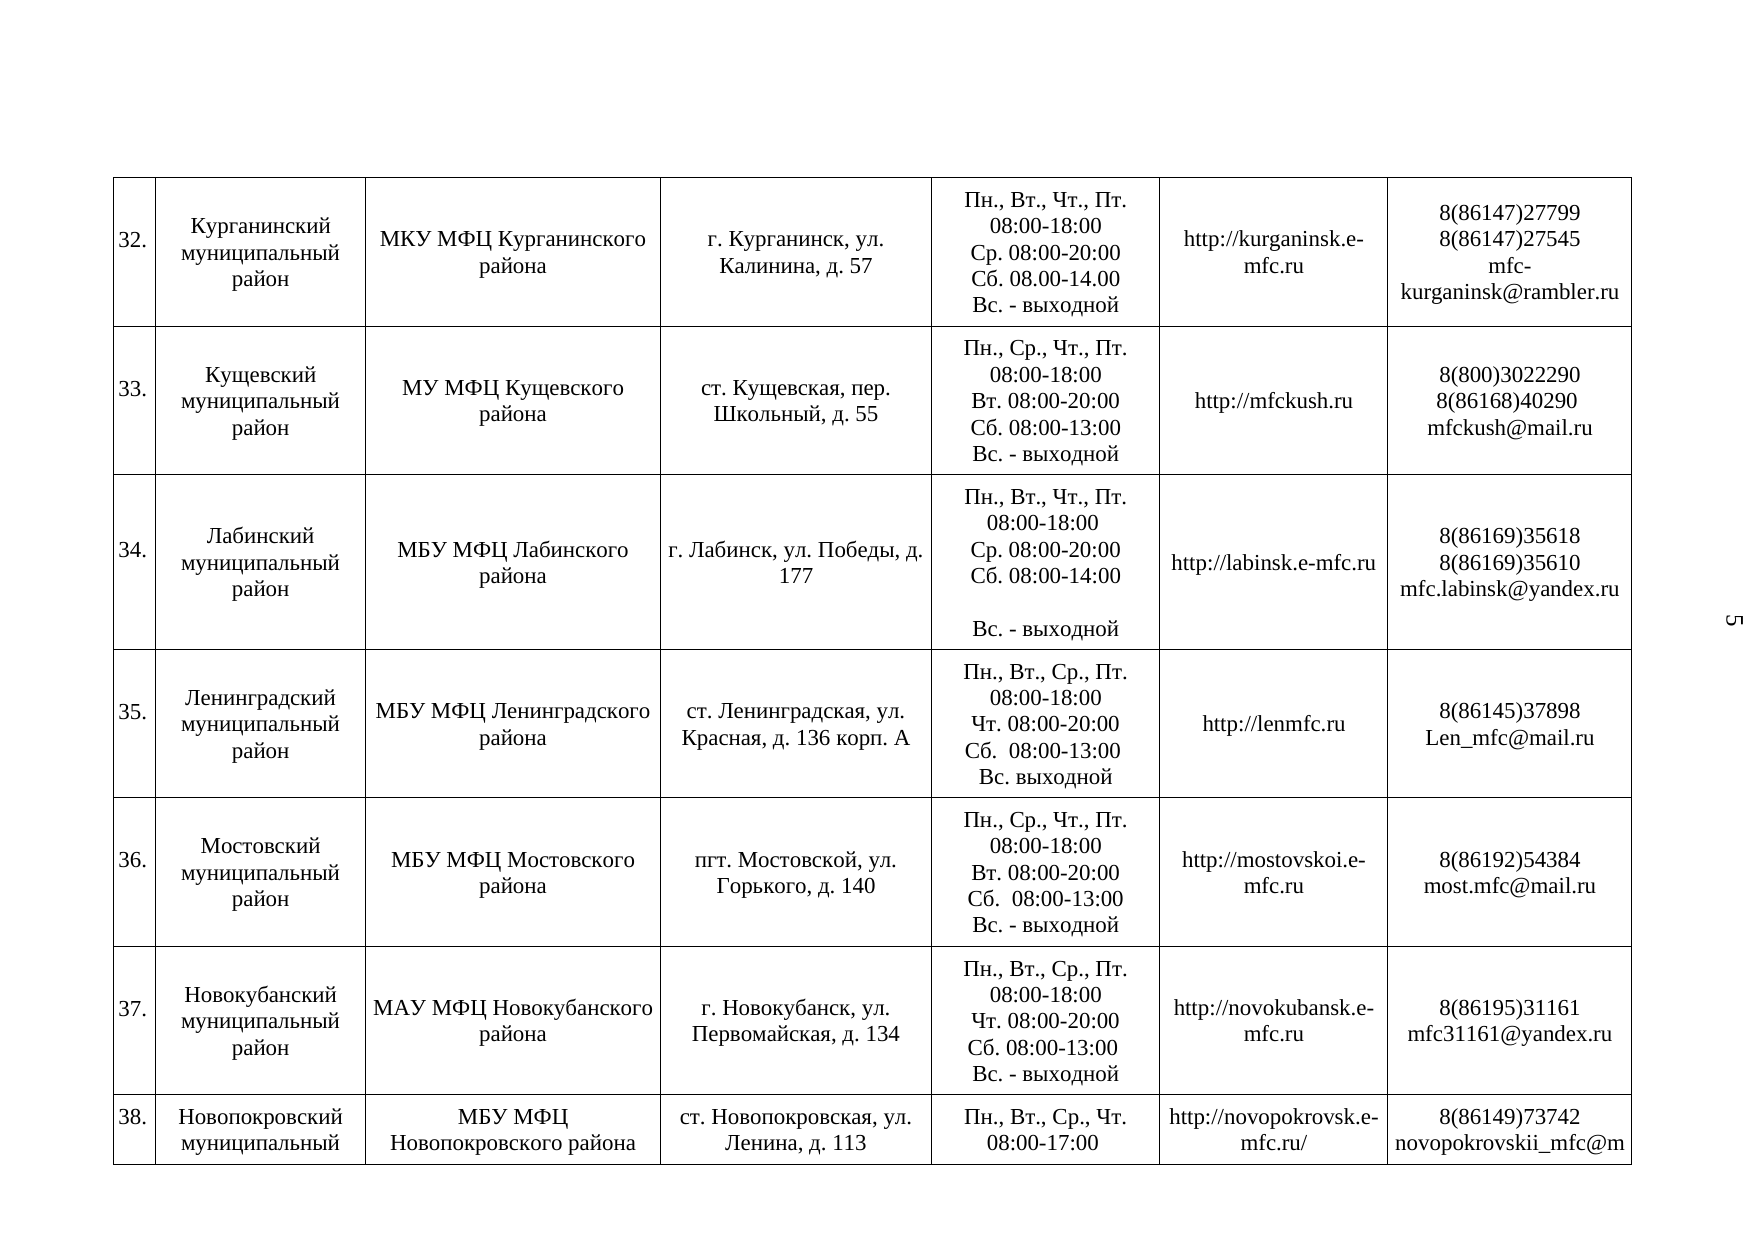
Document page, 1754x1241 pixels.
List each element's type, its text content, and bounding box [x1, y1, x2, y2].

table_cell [932, 1095, 1159, 1163]
table_cell МБУ МФЦ Лабинского района [366, 475, 660, 649]
table_cell МБУ МФЦ Ленинградского района [366, 650, 660, 797]
table_cell Ленинградский муниципальный район [156, 650, 365, 797]
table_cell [156, 1095, 365, 1163]
table_cell ст. Кущевская, пер. Школьный, д. 55 [661, 327, 931, 474]
table_cell Пн., Ср., Чт., Пт. 08:00-18:00 Вт. 08:00-20:00 Сб. 08:00-13:00 Вс. - выходной [932, 327, 1159, 474]
table_cell http://kurganinsk.e-mfc.ru [1160, 178, 1387, 326]
table_cell Пн., Вт., Ср., Пт. 08:00-18:00 Чт. 08:00-20:00 Сб. 08:00-13:00 Вс. выходной [932, 650, 1159, 797]
table_cell Новокубанский муниципальный район [156, 947, 365, 1094]
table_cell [1160, 1095, 1387, 1163]
table_cell [114, 178, 155, 326]
table_cell Пн., Вт., Чт., Пт. 08:00-18:00 Ср. 08:00-20:00 Сб. 08:00-14:00 Вс. - выходной [932, 475, 1159, 649]
table_cell [114, 798, 155, 946]
table_cell http://lenmfc.ru [1160, 650, 1387, 797]
table_cell МКУ МФЦ Курганинского района [366, 178, 660, 326]
table_cell [114, 650, 155, 797]
table_cell Пн., Ср., Чт., Пт. 08:00-18:00 Вт. 08:00-20:00 Сб. 08:00-13:00 Вс. - выходной [932, 798, 1159, 946]
table_cell 8(86145)37898 Len_mfc@mail.ru [1388, 650, 1631, 797]
table_cell г. Новокубанск, ул. Первомайская, д. 134 [661, 947, 931, 1094]
table_cell [114, 327, 155, 474]
table_cell пгт. Мостовской, ул. Горького, д. 140 [661, 798, 931, 946]
table_cell 8(86192)54384 most.mfc@mail.ru [1388, 798, 1631, 946]
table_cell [661, 1095, 931, 1163]
table_cell http://labinsk.e-mfc.ru [1160, 475, 1387, 649]
table_cell МУ МФЦ Кущевского района [366, 327, 660, 474]
table_cell 8(86169)35618 8(86169)35610 mfc.labinsk@yandex.ru [1388, 475, 1631, 649]
table_cell Лабинский муниципальный район [156, 475, 365, 649]
table_cell http://novokubansk.e-mfc.ru [1160, 947, 1387, 1094]
table_cell Кущевский муниципальный район [156, 327, 365, 474]
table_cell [1388, 1095, 1631, 1163]
table_cell г. Курганинск, ул. Калинина, д. 57 [661, 178, 931, 326]
table_cell [114, 1095, 155, 1163]
table_cell Мостовский муниципальный район [156, 798, 365, 946]
table_cell [114, 947, 155, 1094]
table_cell http://mfckush.ru [1160, 327, 1387, 474]
table_cell Курганинский муниципальный район [156, 178, 365, 326]
table_cell 8(86147)27799 8(86147)27545 mfc-kurganinsk@rambler.ru [1388, 178, 1631, 326]
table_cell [366, 1095, 660, 1163]
table_cell http://mostovskoi.e-mfc.ru [1160, 798, 1387, 946]
table_cell МБУ МФЦ Мостовского района [366, 798, 660, 946]
table_cell [114, 475, 155, 649]
table_cell Пн., Вт., Чт., Пт. 08:00-18:00 Ср. 08:00-20:00 Сб. 08.00-14.00 Вс. - выходной [932, 178, 1159, 326]
table_cell г. Лабинск, ул. Победы, д. 177 [661, 475, 931, 649]
table_cell 8(86195)31161 mfc31161@yandex.ru [1388, 947, 1631, 1094]
table_cell Пн., Вт., Ср., Пт. 08:00-18:00 Чт. 08:00-20:00 Сб. 08:00-13:00 Вс. - выходной [932, 947, 1159, 1094]
table_cell ст. Ленинградская, ул. Красная, д. 136 корп. А [661, 650, 931, 797]
table_cell 8(800)3022290 8(86168)40290 mfckush@mail.ru [1388, 327, 1631, 474]
table_cell МАУ МФЦ Новокубанского района [366, 947, 660, 1094]
